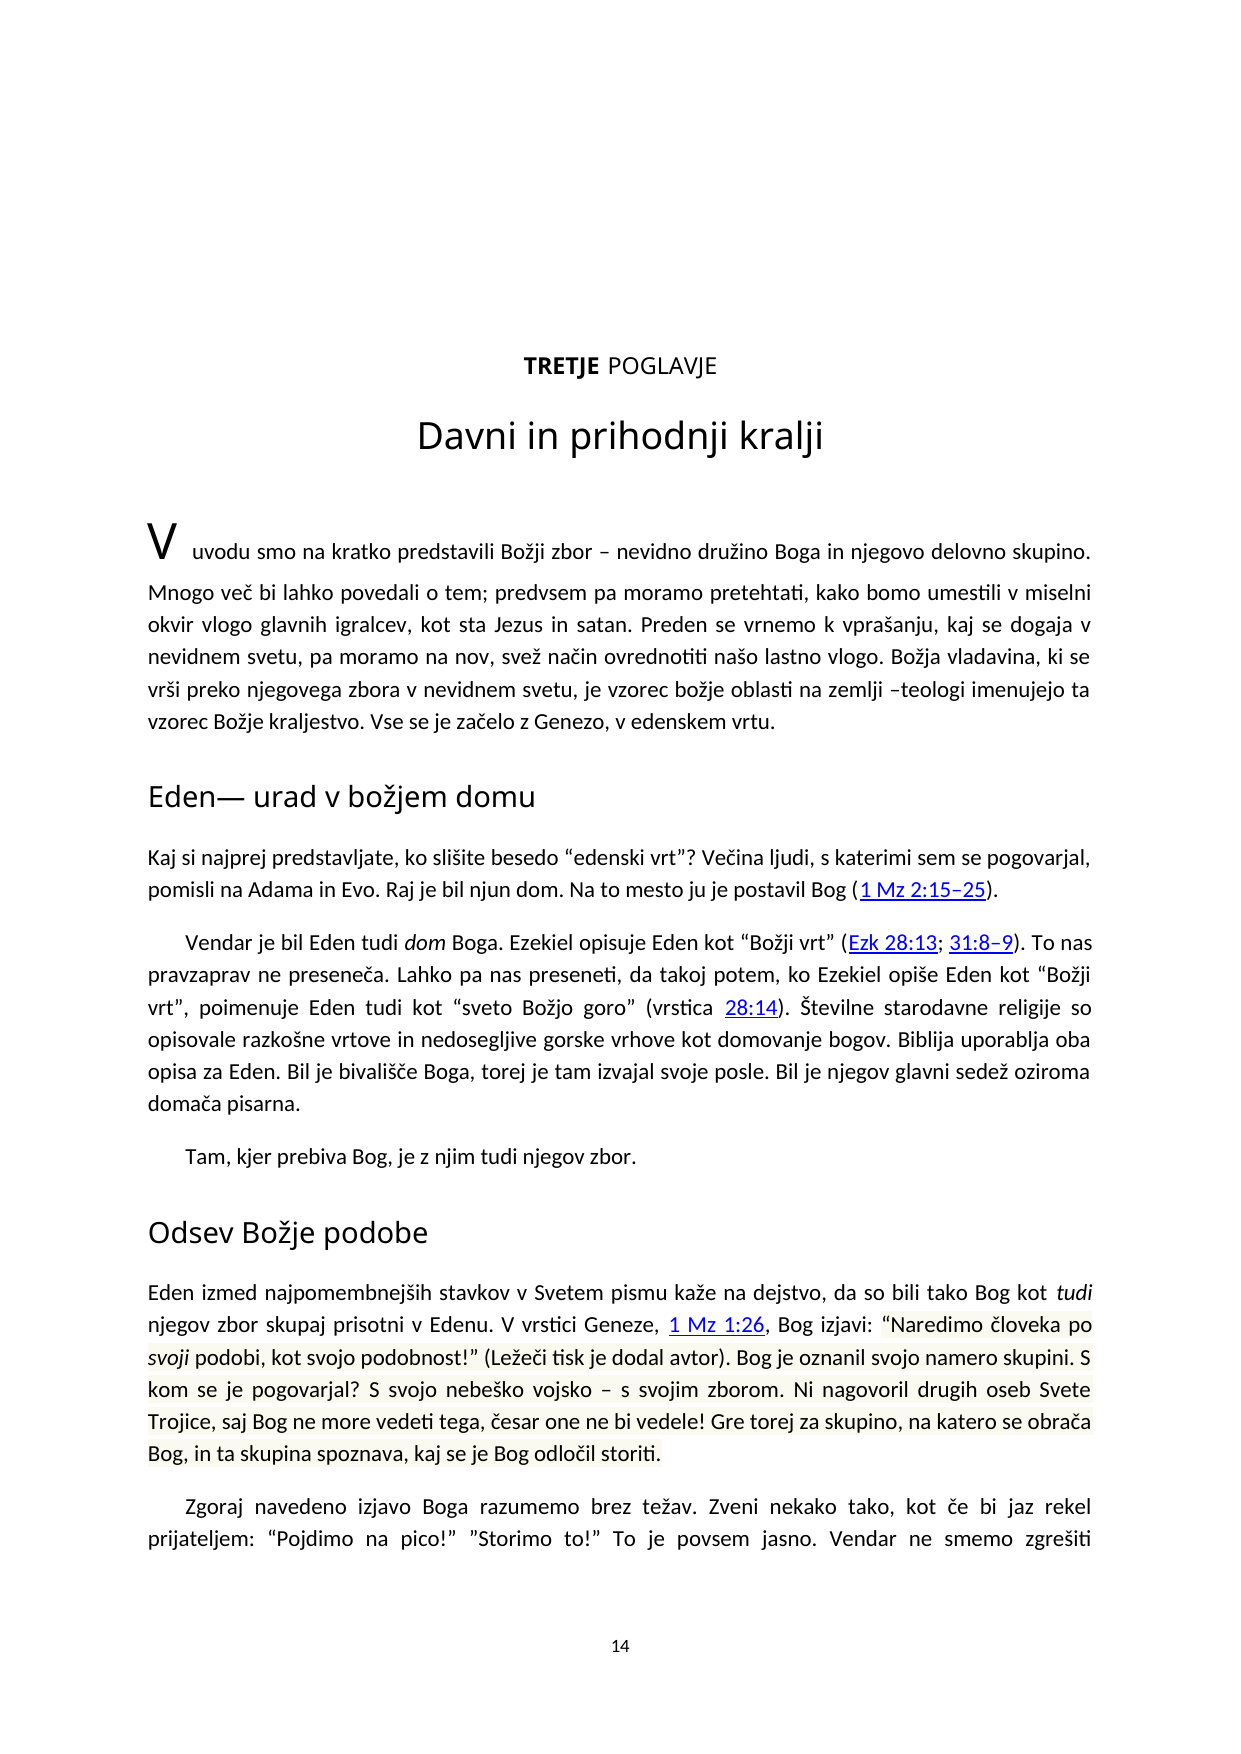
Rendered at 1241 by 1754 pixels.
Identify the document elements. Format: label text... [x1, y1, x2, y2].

text V uvodu smo na kratko predstavili Božji zbor – nevidno družino Boga in njegovo delovno skupino. Mnogo več bi lahko povedali o tem; predvsem pa moramo pretehtati, kako bomo umestili v miselni okvir vlogo glavnih igralcev, kot sta Jezus in satan. Preden se vrnemo k vprašanju, kaj se dogaja v nevidnem svetu, pa moramo na nov, svež način ovrednotiti našo lastno vlogo. Božja vladavina, ki se vrši preko njegovega zbora v nevidnem svetu, je vzorec božje oblasti na zemlji –teologi imenujejo ta vzorec Božje kraljestvo. Vse se je začelo z Genezo, v edenskem vrtu. [148, 506, 1093, 735]
text Kaj si najprej predstavljate, ko slišite besedo “edenski vrt”? Večina ljudi, s katerimi sem se pogovarjal, pomisli na Adama in Evo. Raj je bil njun dom. Na to mesto ju je postavil Bog (1 Mz 2:15–25). [148, 843, 1093, 903]
text Davni in prihodnji kralji [148, 410, 1093, 461]
text tretje poglavje [148, 343, 1093, 383]
text Odsev Božje podobe [148, 1212, 1093, 1252]
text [148, 1492, 1093, 1552]
text Vendar je bil Eden tudi dom Boga. Ezekiel opisuje Eden kot “Božji vrt” (Ezk 28:13; 31:8–9). To nas pravzaprav ne preseneča. Lahko pa nas preseneti, da takoj potem, ko Ezekiel opiše Eden kot “Božji vrt”, poimenuje Eden tudi kot “sveto Božjo goro” (vrstica 28:14). Številne starodavne religije so opisovale razkošne vrtove in nedosegljive gorske vrhove kot domovanje bogov. Biblija uporablja oba opisa za Eden. Bil je bivališče Boga, torej je tam izvajal svoje posle. Bil je njegov glavni sedež oziroma domača pisarna. [148, 928, 1093, 1117]
text Tam, kjer prebiva Bog, je z njim tudi njegov zbor. [148, 1142, 1093, 1170]
text Eden— urad v božjem domu [148, 777, 1093, 816]
text Eden izmed najpomembnejših stavkov v Svetem pismu kaže na dejstvo, da so bili tako Bog kot tudi njegov zbor skupaj prisotni v Edenu. V vrstici Geneze, 1 Mz 1:26, Bog izjavi: “Naredimo človeka po svoji podobi, kot svojo podobnost!” (Ležeči tisk je dodal avtor). Bog je oznanil svojo namero skupini. S kom se je pogovarjal? S svojo nebeško vojsko – s svojim zborom. Ni nagovoril drugih oseb Svete Trojice, saj Bog ne more vedeti tega, česar one ne bi vedele! Gre torej za skupino, na katero se obrača Bog, in ta skupina spoznava, kaj se je Bog odločil storiti. [148, 1278, 1093, 1343]
